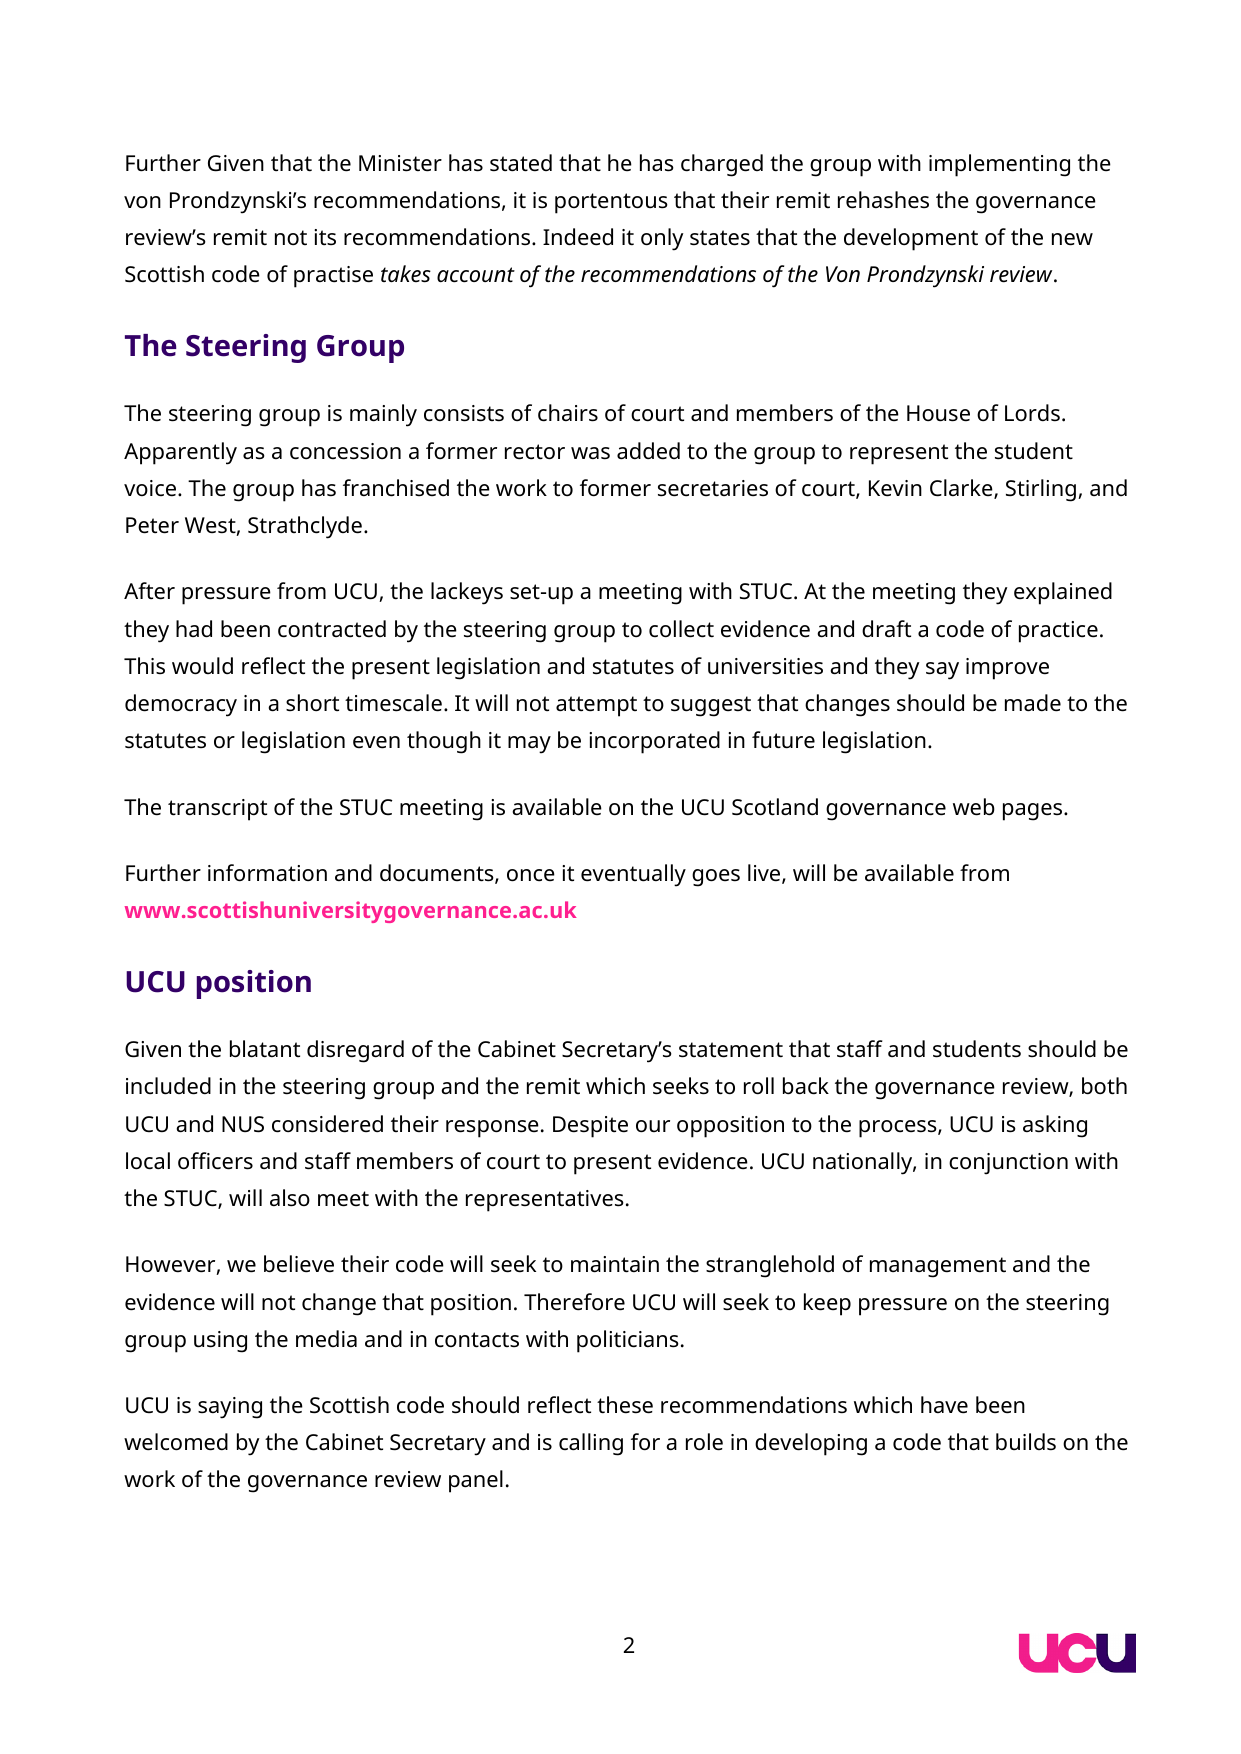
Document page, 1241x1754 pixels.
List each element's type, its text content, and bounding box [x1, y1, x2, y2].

text The transcript of the STUC meeting is available on the UCU Scotland governance web pages. [124, 791, 1134, 821]
text However, we believe their code will seek to maintain the stranglehold of management and the evidence will not change that position. Therefore UCU will seek to keep pressure on the steering group using the media and in contacts with politicians. [124, 1249, 1134, 1353]
text After pressure from UCU, the lackeys set-up a meeting with STUC. At the meeting they explained they had been contracted by the steering group to collect evidence and draft a code of practice. This would reflect the present legislation and statutes of universities and they say improve democracy in a short timescale. It will not attempt to suggest that changes should be made to the statutes or legislation even though it may be incorporated in future legislation. [124, 576, 1134, 755]
picture [1018, 1633, 1136, 1673]
text The steering group is mainly consists of chairs of court and members of the House of Lords. Apparently as a concession a former rector was added to the group to represent the student voice. The group has franchised the work to former secretaries of court, Kevin Clarke, Stirling, and Peter West, Strathclyde. [124, 398, 1134, 540]
text Given the blatant disregard of the Cabinet Secretary’s statement that staff and students should be included in the steering group and the remit which seeks to roll back the governance review, both UCU and NUS considered their response. Despite our opposition to the process, UCU is asking local officers and staff members of court to present evidence. UCU nationally, in conjunction with the STUC, will also meet with the representatives. [124, 1034, 1134, 1213]
text Further Given that the Minister has stated that he has charged the group with implementing the von Prondzynski’s recommendations, it is portentous that their remit rehashes the governance review’s remit not its recommendations. Indeed it only states that the development of the new Scottish code of practise takes account of the recommendations of the Von Prondzynski review. [124, 148, 1134, 289]
text Further information and documents, once it eventually goes live, will be available from www.scottishuniversitygovernance.ac.uk [124, 858, 1134, 925]
subtitle UCU position [124, 961, 1134, 1001]
subtitle The Steering Group [124, 326, 1134, 365]
text UCU is saying the Scottish code should reflect these recommendations which have been welcomed by the Cabinet Secretary and is calling for a role in developing a code that builds on the work of the governance review panel. [124, 1390, 1134, 1494]
